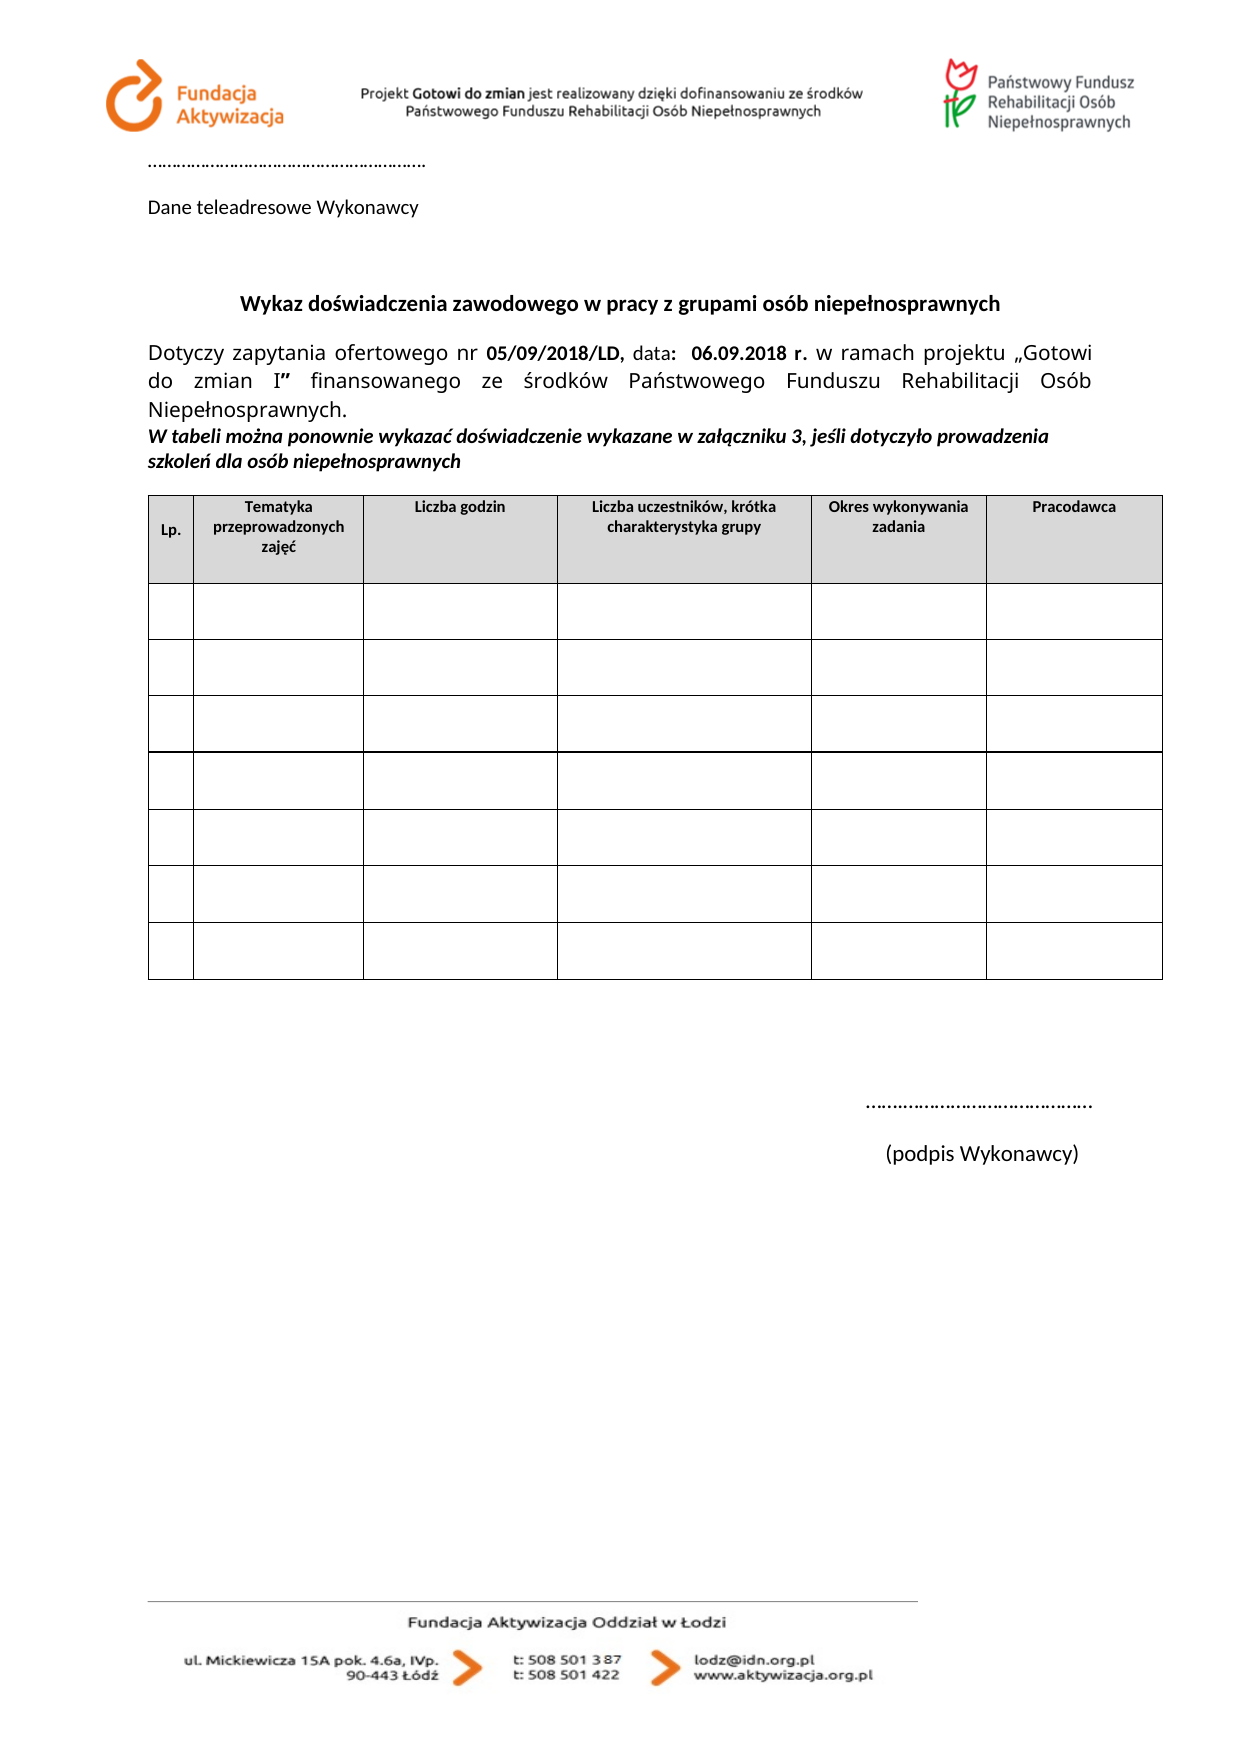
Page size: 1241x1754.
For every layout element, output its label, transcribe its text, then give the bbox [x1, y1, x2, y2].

table_cell [987, 810, 1162, 865]
table_cell [364, 753, 557, 809]
table_cell [558, 584, 811, 639]
table_header Tematyka przeprowadzonych zajęć [194, 496, 363, 583]
table_cell [194, 640, 363, 695]
text (podpis Wykonawcy) [811, 1139, 1093, 1167]
table_cell [149, 696, 193, 751]
text W tabeli można ponownie wykazać doświadczenie wykazane w załączniku 3, jeśli dotyczyło prowadzenia szkoleń dla osób niepełnosprawnych [148, 423, 1093, 474]
table_cell [149, 810, 193, 865]
text …………………………………………………. [148, 148, 1093, 173]
table_cell [812, 866, 986, 922]
table_cell [149, 866, 193, 922]
table_cell [987, 923, 1162, 979]
table_cell [194, 866, 363, 922]
table_cell [194, 584, 363, 639]
table_header Liczba godzin [364, 496, 557, 583]
table_cell [149, 753, 193, 809]
picture [0, 0, 1241, 197]
table_cell [987, 866, 1162, 922]
table_header Okres wykonywania zadania [812, 496, 986, 583]
table_cell [364, 584, 557, 639]
table_cell [558, 640, 811, 695]
table_cell [812, 640, 986, 695]
table_header Liczba uczestników, krótka charakterystyka grupy [558, 496, 811, 583]
table_cell [987, 640, 1162, 695]
table_cell [194, 696, 363, 751]
table_cell [558, 810, 811, 865]
table_cell [987, 696, 1162, 751]
table_cell [812, 810, 986, 865]
text Wykaz doświadczenia zawodowego w pracy z grupami osób niepełnosprawnych [148, 289, 1093, 317]
table_cell [812, 696, 986, 751]
table_cell [812, 753, 986, 809]
table_cell [558, 753, 811, 809]
table_cell [194, 810, 363, 865]
table_header Lp. [149, 496, 193, 583]
table_cell [149, 640, 193, 695]
table_cell [558, 696, 811, 751]
table_cell [987, 584, 1162, 639]
table_cell [364, 640, 557, 695]
table_cell [364, 923, 557, 979]
table_cell [194, 923, 363, 979]
table_cell [812, 584, 986, 639]
table_cell [364, 696, 557, 751]
text Dane teleadresowe Wykonawcy [148, 194, 1093, 219]
table_cell [149, 584, 193, 639]
text …….……………………………… [516, 1086, 1093, 1114]
table_cell [149, 923, 193, 979]
table_cell [812, 923, 986, 979]
text Dotyczy zapytania ofertowego nr 05/09/2018/LD, data: 06.09.2018 r. w ramach projektu „Gotowi do zmian I” finansowanego ze środków Państwowego Funduszu Rehabilitacji Osób Niepełnosprawnych. [148, 338, 1093, 423]
table_cell [194, 753, 363, 809]
table_cell [364, 810, 557, 865]
table_cell [558, 923, 811, 979]
table_cell [558, 866, 811, 922]
table_cell [364, 866, 557, 922]
table_header Pracodawca [987, 496, 1162, 583]
table_cell [987, 753, 1162, 809]
picture [147, 1601, 918, 1731]
